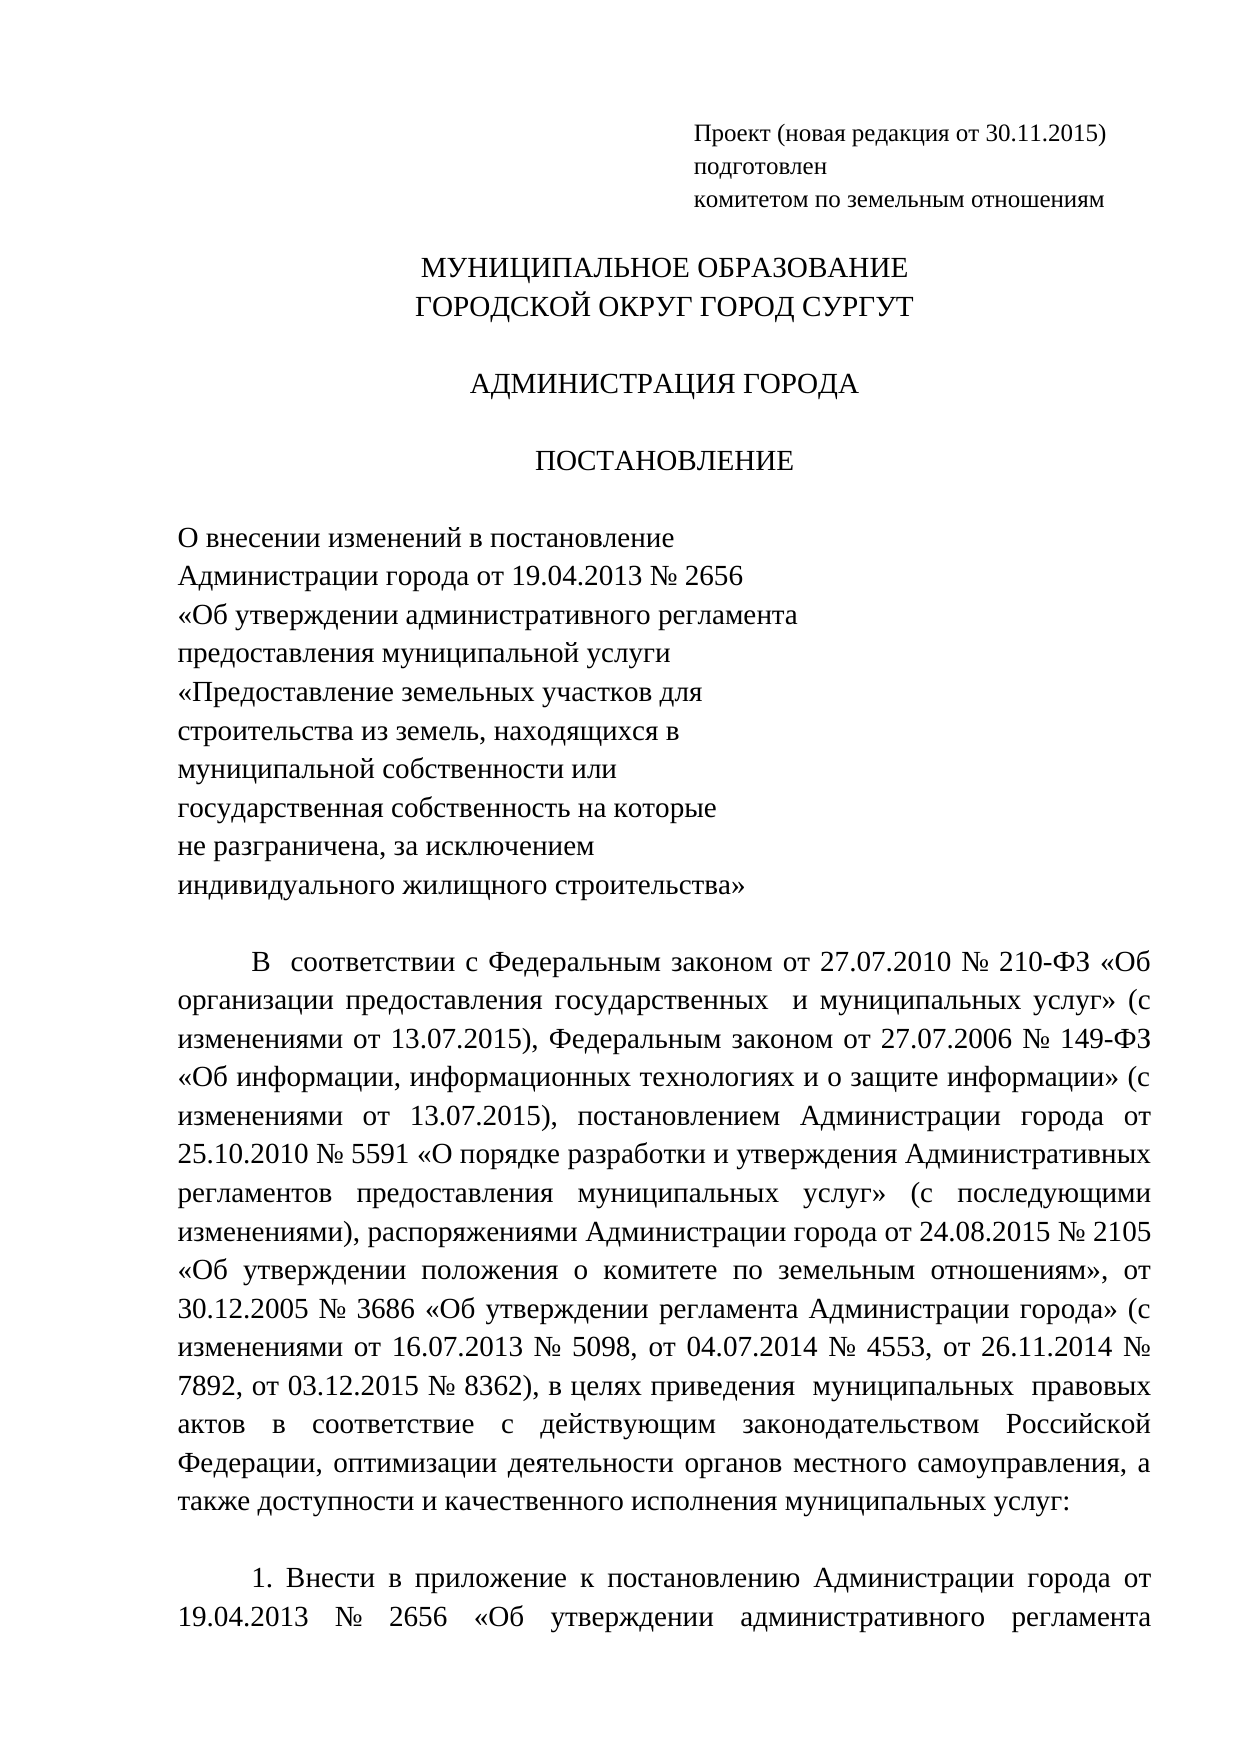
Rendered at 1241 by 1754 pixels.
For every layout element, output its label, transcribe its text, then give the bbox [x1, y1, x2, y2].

text предоставления муниципальной услуги [177, 636, 1152, 669]
text комитетом по земельным отношениям [620, 184, 1152, 213]
text МУНИЦИПАЛЬНОЕ ОБРАЗОВАНИЕ [177, 250, 1152, 284]
text В соответствии с Федеральным законом от 27.07.2010 № 210-ФЗ «Об организации предоставления государственных и муниципальных услуг» (с изменениями от 13.07.2015), Федеральным законом от 27.07.2006 № 149-ФЗ «Об информации, информационных технологиях и о защите информации» (с изменениями от 13.07.2015), постановлением Администрации города от 25.10.2010 № 5591 «О порядке разработки и утверждения Административных регламентов предоставления муниципальных услуг» (с последующими изменениями), распоряжениями Администрации города от 24.08.2015 № 2105 «Об утверждении положения о комитете по земельным отношениям», от 30.12.2005 № 3686 «Об утверждении регламента Администрации города» (с изменениями от 16.07.2013 № 5098, от 04.07.2014 № 4553, от 26.11.2014 № 7892, от 03.12.2015 № 8362), в целях приведения муниципальных правовых актов в соответствие с действующим законодательством Российской Федерации, оптимизации деятельности органов местного самоуправления, а также доступности и качественного исполнения муниципальных услуг: [177, 944, 1152, 1517]
text «Об утверждении административного регламента [177, 597, 1152, 631]
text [177, 1561, 1152, 1633]
text ПОСТАНОВЛЕНИЕ [177, 443, 1152, 476]
text Проект (новая редакция от 30.11.2015) [693, 118, 1152, 147]
text АДМИНИСТРАЦИЯ ГОРОДА [177, 366, 1152, 399]
text строительства из земель, находящихся в [177, 713, 1152, 746]
text Администрации города от 19.04.2013 № 2656 [177, 558, 1152, 592]
text ГОРОДСКОЙ ОКРУГ ГОРОД СУРГУТ [177, 289, 1152, 322]
text подготовлен [620, 151, 1152, 180]
text «Предоставление земельных участков для [177, 674, 1152, 708]
text индивидуального жилищного строительства» [177, 867, 1152, 900]
text муниципальной собственности или [177, 751, 1152, 785]
text не разграничена, за исключением [177, 828, 1152, 862]
text государственная собственность на которые [177, 790, 1152, 823]
text О внесении изменений в постановление [177, 520, 1152, 553]
